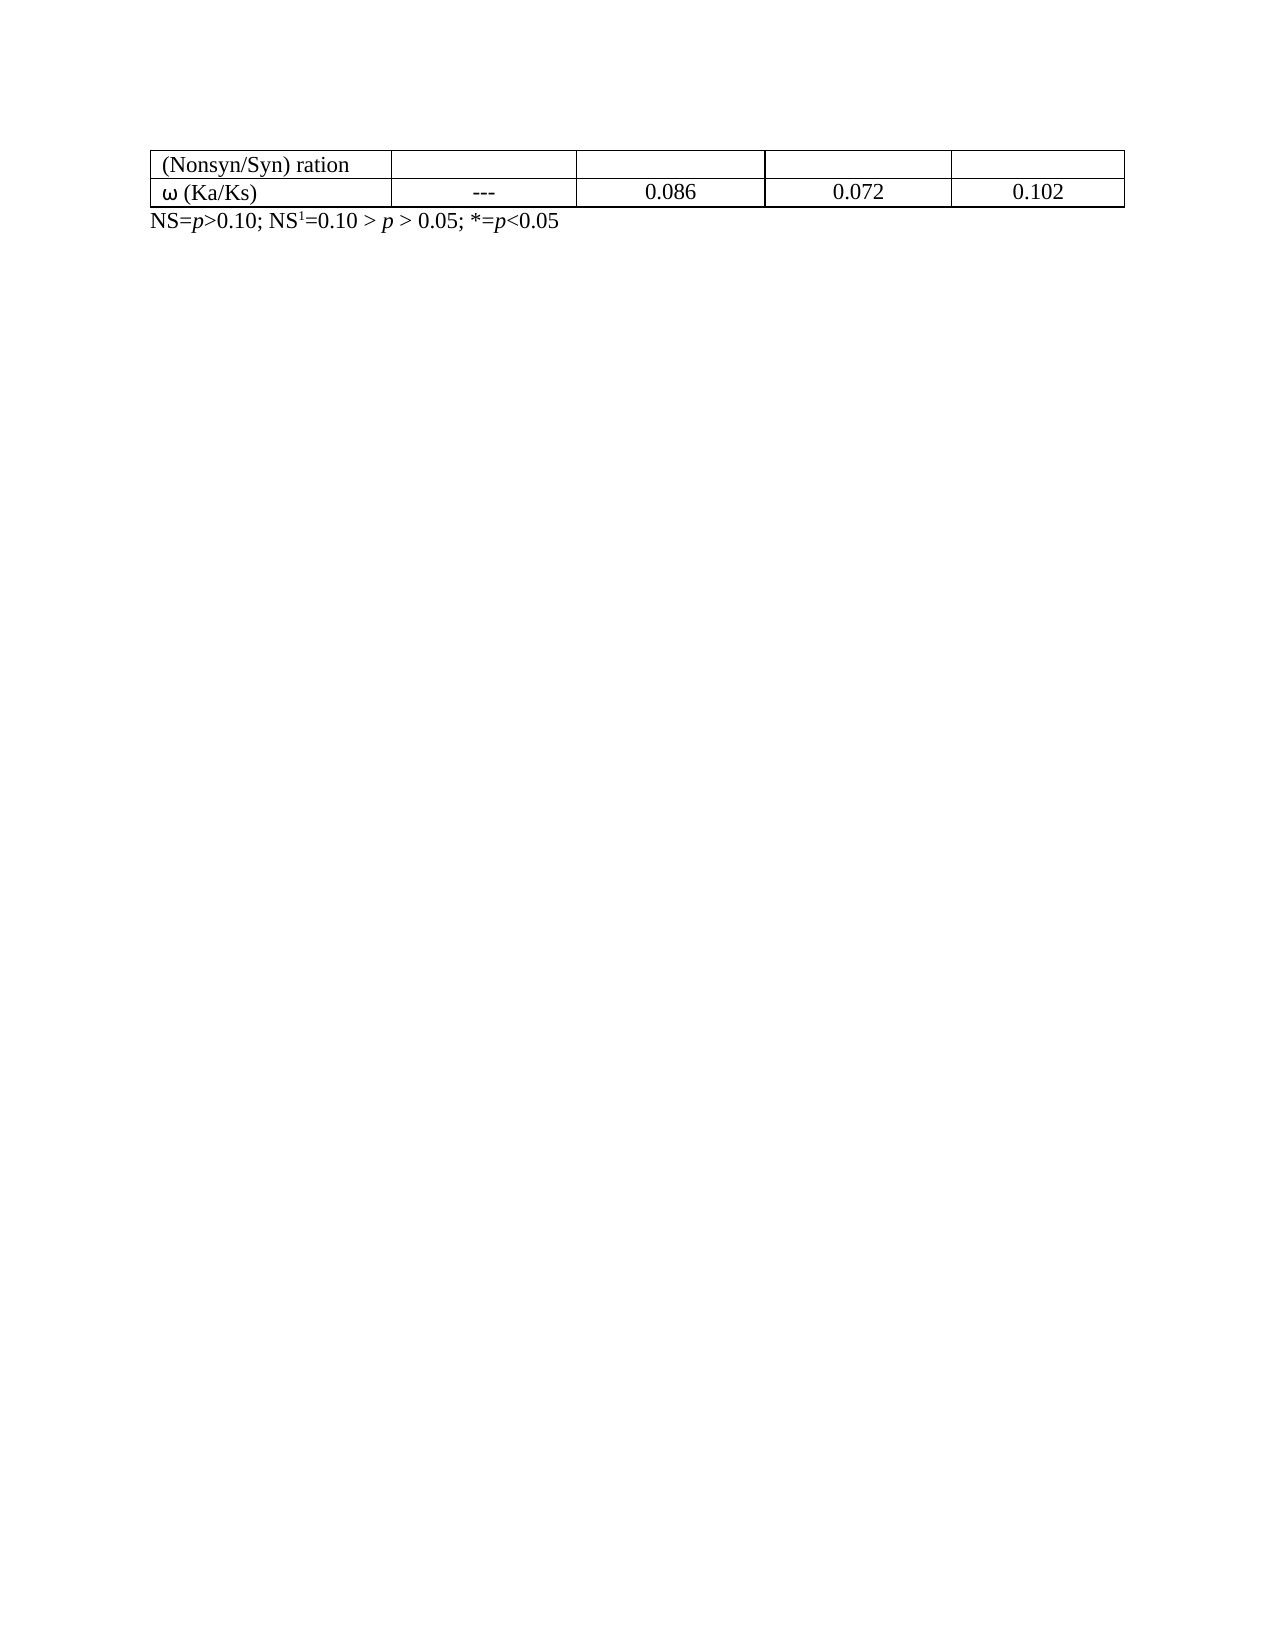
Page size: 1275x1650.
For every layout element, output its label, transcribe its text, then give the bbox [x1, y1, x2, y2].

table_cell 1.21601 [766, 151, 951, 177]
table_cell 0.86042 [392, 151, 576, 177]
table_cell 0.072 [766, 179, 951, 206]
table_cell 0.102 [952, 179, 1124, 206]
table_cell 1.78351 [952, 151, 1124, 177]
table_cell 0.82136 [577, 151, 764, 177]
table_cell --- [392, 179, 576, 206]
table_cell ω (Ka/Ks) [151, 179, 391, 206]
table_cell 0.086 [577, 179, 764, 206]
text NS=p>0.10; NS1=0.10 > p > 0.05; *=p<0.05 [150, 208, 1125, 234]
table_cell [151, 151, 391, 177]
